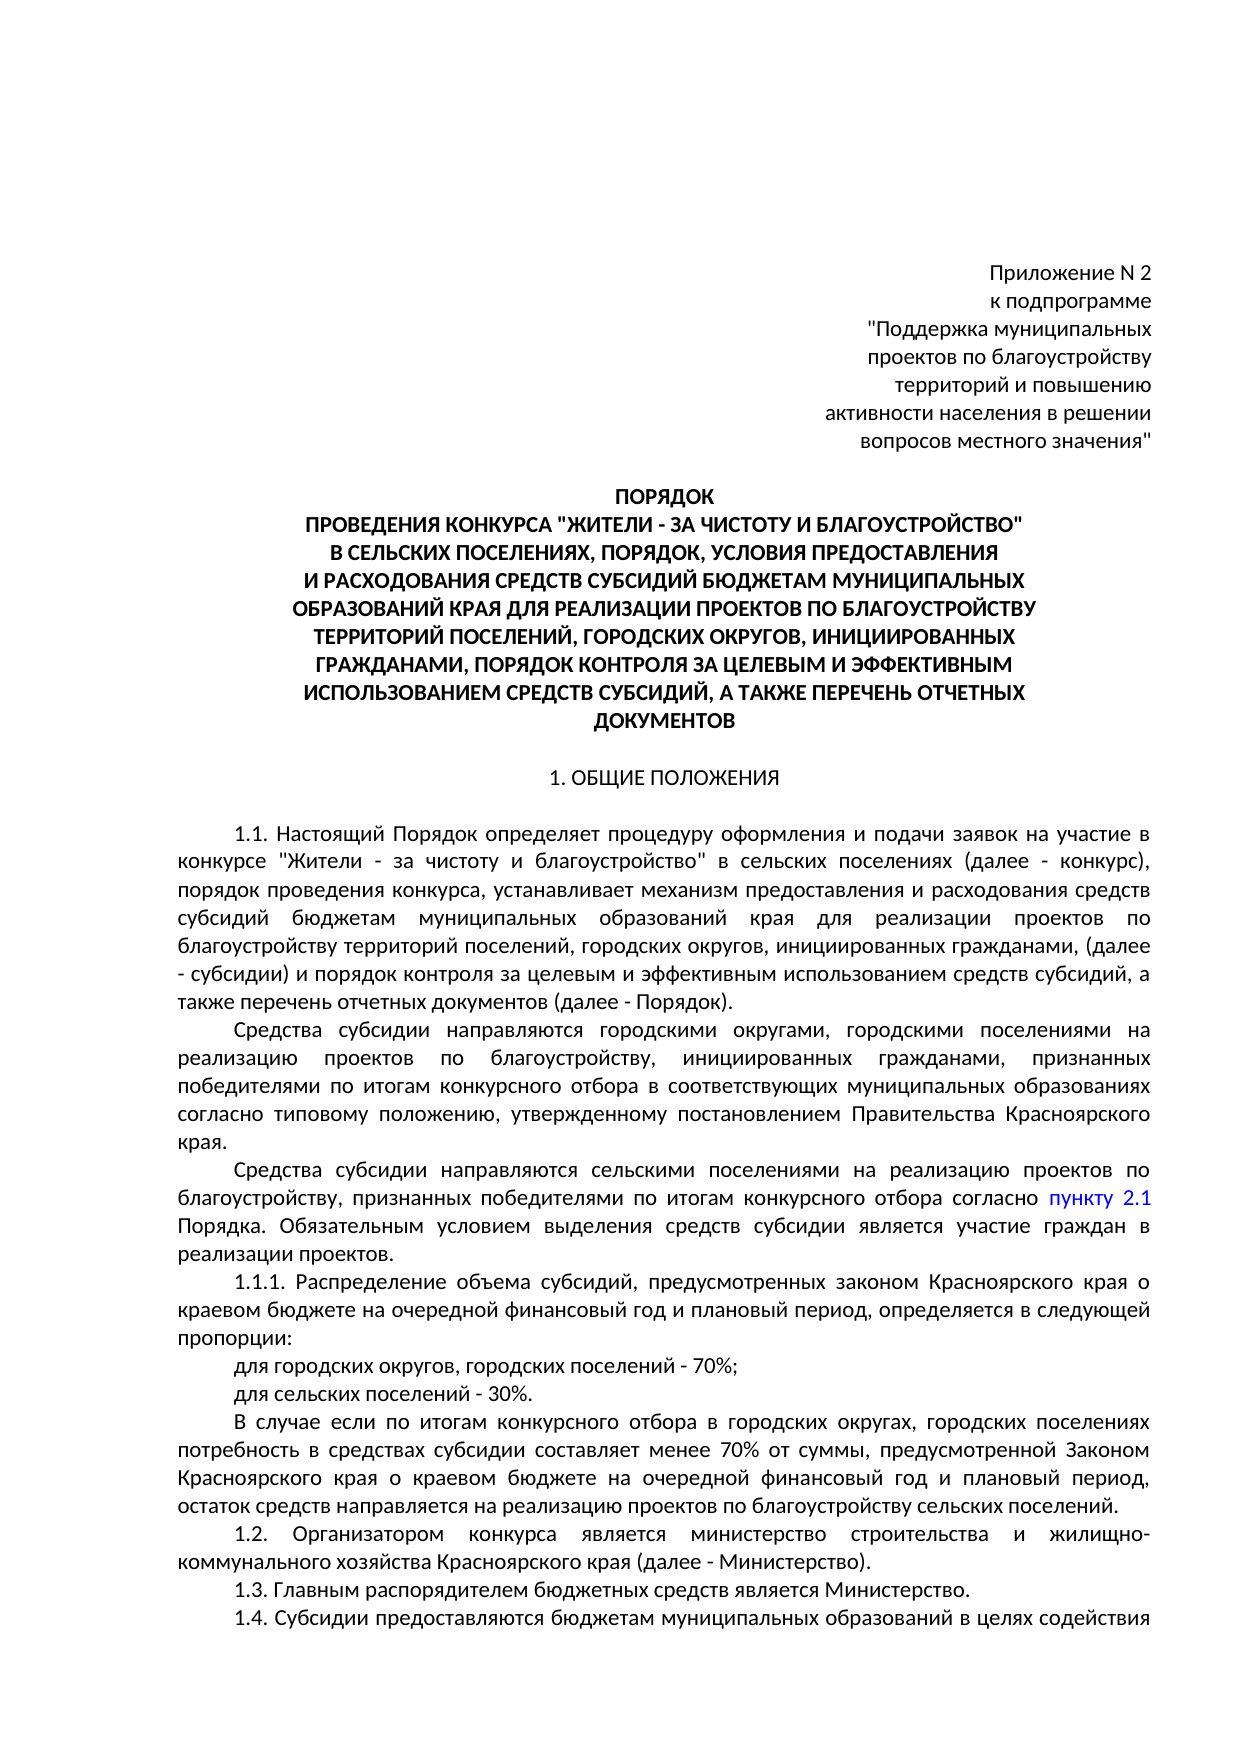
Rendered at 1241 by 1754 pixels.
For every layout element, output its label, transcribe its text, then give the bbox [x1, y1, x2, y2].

text 1.1.1. Распределение объема субсидий, предусмотренных законом Красноярского края о краевом бюджете на очередной финансовый год и плановый период, определяется в следующей пропорции: [177, 1267, 1152, 1351]
text В случае если по итогам конкурсного отбора в городских округах, городских поселениях потребность в средствах субсидии составляет менее 70% от суммы, предусмотренной Законом Красноярского края о краевом бюджете на очередной финансовый год и плановый период, остаток средств направляется на реализацию проектов по благоустройству сельских поселений. [177, 1407, 1152, 1519]
text Средства субсидии направляются городскими округами, городскими поселениями на реализацию проектов по благоустройству, инициированных гражданами, признанных победителями по итогам конкурсного отбора в соответствующих муниципальных образованиях согласно типовому положению, утвержденному постановлением Правительства Красноярского края. [177, 1015, 1152, 1155]
text территорий и повышению [177, 370, 1152, 398]
title ДОКУМЕНТОВ [177, 707, 1152, 734]
title В СЕЛЬСКИХ ПОСЕЛЕНИЯХ, ПОРЯДОК, УСЛОВИЯ ПРЕДОСТАВЛЕНИЯ [177, 538, 1152, 566]
title ПОРЯДОК [177, 482, 1152, 510]
text Средства субсидии направляются сельскими поселениями на реализацию проектов по благоустройству, признанных победителями по итогам конкурсного отбора согласно пункту 2.1 Порядка. Обязательным условием выделения средств субсидии является участие граждан в реализации проектов. [177, 1155, 1152, 1267]
text проектов по благоустройству [177, 342, 1152, 370]
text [177, 1603, 1152, 1631]
text 1.2. Организатором конкурса является министерство строительства и жилищно-коммунального хозяйства Красноярского края (далее - Министерство). [177, 1519, 1152, 1575]
title ПРОВЕДЕНИЯ КОНКУРСА "ЖИТЕЛИ - ЗА ЧИСТОТУ И БЛАГОУСТРОЙСТВО" [177, 510, 1152, 538]
text "Поддержка муниципальных [177, 314, 1152, 342]
text для городских округов, городских поселений - 70%; [177, 1351, 1152, 1379]
text 1.1. Настоящий Порядок определяет процедуру оформления и подачи заявок на участие в конкурсе "Жители - за чистоту и благоустройство" в сельских поселениях (далее - конкурс), порядок проведения конкурса, устанавливает механизм предоставления и расходования средств субсидий бюджетам муниципальных образований края для реализации проектов по благоустройству территорий поселений, городских округов, инициированных гражданами, (далее - субсидии) и порядок контроля за целевым и эффективным использованием средств субсидий, а также перечень отчетных документов (далее - Порядок). [177, 819, 1152, 1015]
text Приложение N 2 [177, 258, 1152, 286]
title ИСПОЛЬЗОВАНИЕМ СРЕДСТВ СУБСИДИЙ, А ТАКЖЕ ПЕРЕЧЕНЬ ОТЧЕТНЫХ [177, 678, 1152, 707]
text 1.3. Главным распорядителем бюджетных средств является Министерство. [177, 1575, 1152, 1603]
text активности населения в решении [177, 398, 1152, 426]
text к подпрограмме [177, 286, 1152, 314]
title ОБРАЗОВАНИЙ КРАЯ ДЛЯ РЕАЛИЗАЦИИ ПРОЕКТОВ ПО БЛАГОУСТРОЙСТВУ [177, 594, 1152, 622]
text вопросов местного значения" [177, 426, 1152, 454]
text для сельских поселений - 30%. [177, 1379, 1152, 1407]
text 1. ОБЩИЕ ПОЛОЖЕНИЯ [177, 763, 1152, 791]
title И РАСХОДОВАНИЯ СРЕДСТВ СУБСИДИЙ БЮДЖЕТАМ МУНИЦИПАЛЬНЫХ [177, 566, 1152, 594]
title ТЕРРИТОРИЙ ПОСЕЛЕНИЙ, ГОРОДСКИХ ОКРУГОВ, ИНИЦИИРОВАННЫХ [177, 622, 1152, 651]
title ГРАЖДАНАМИ, ПОРЯДОК КОНТРОЛЯ ЗА ЦЕЛЕВЫМ И ЭФФЕКТИВНЫМ [177, 651, 1152, 678]
